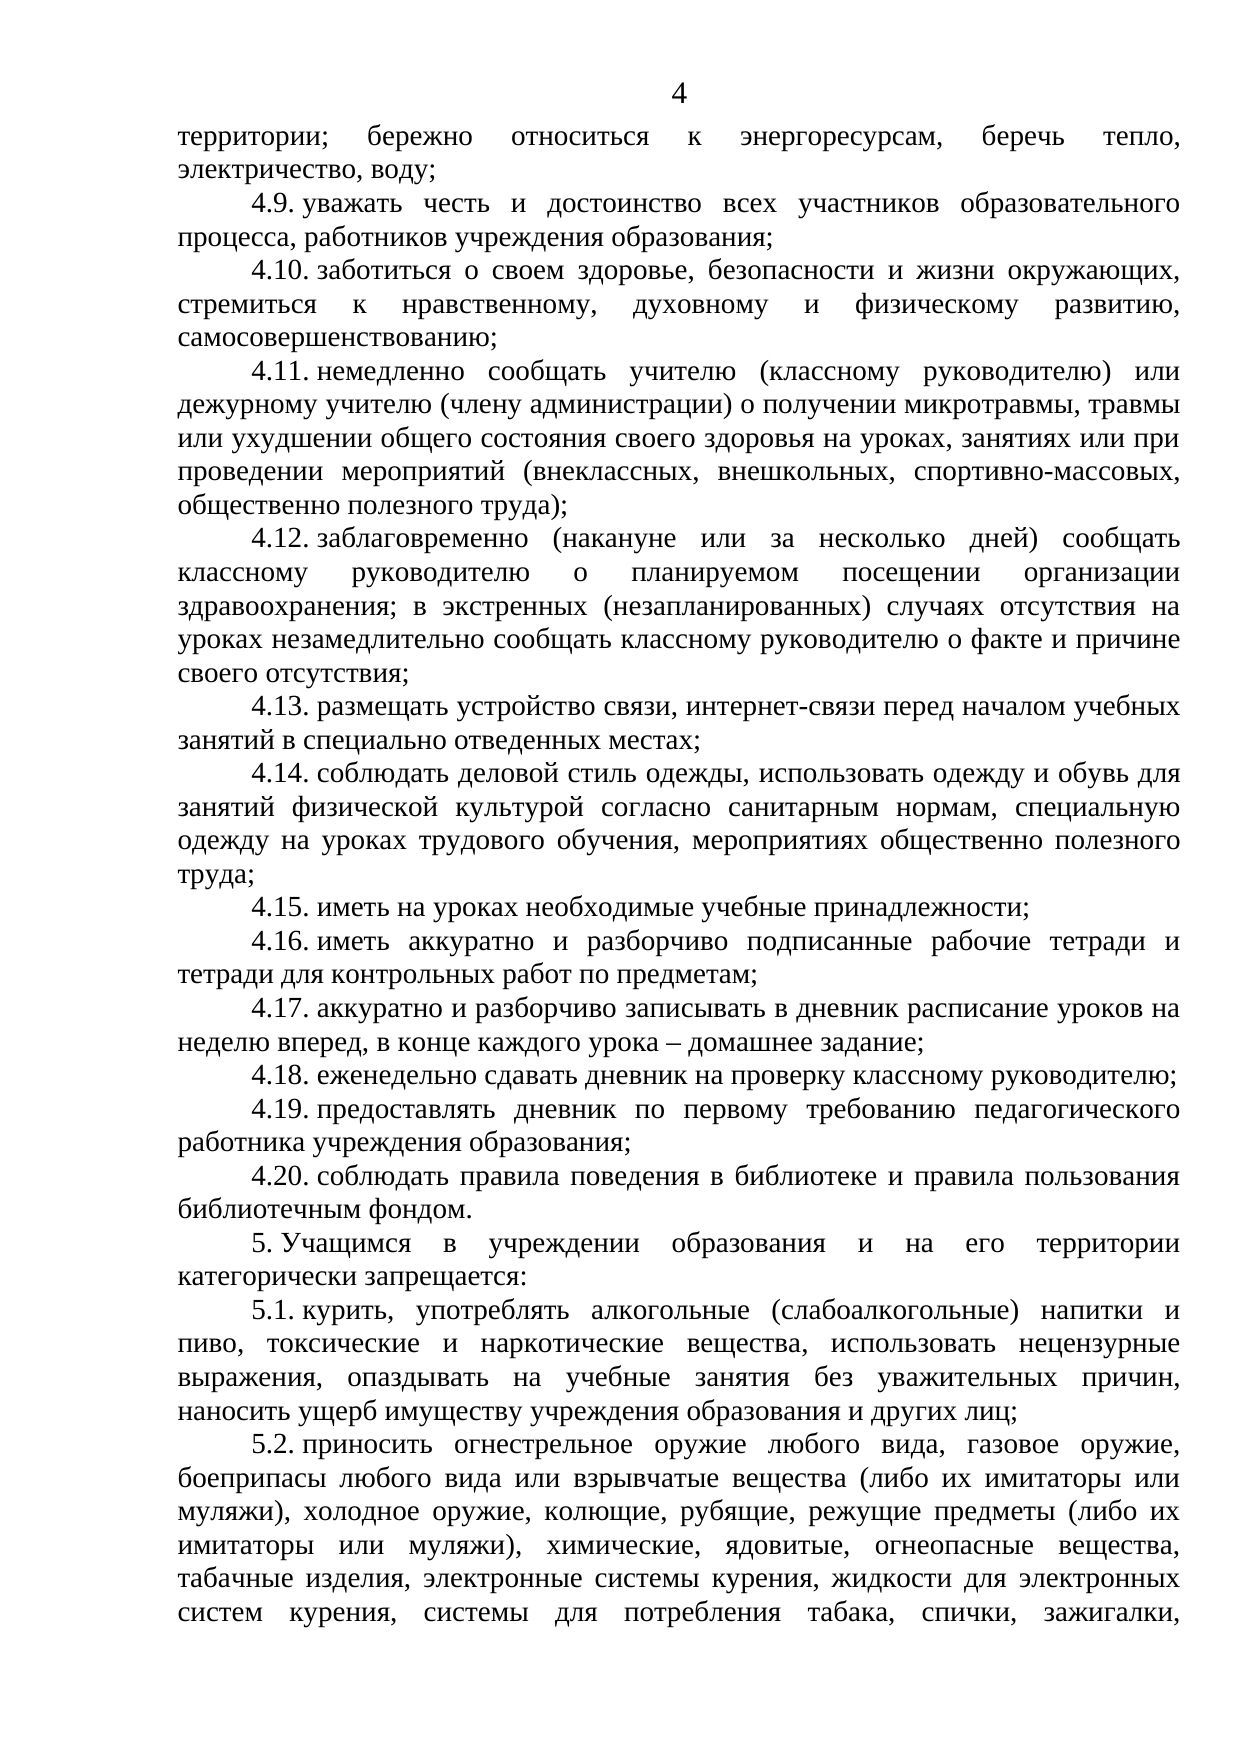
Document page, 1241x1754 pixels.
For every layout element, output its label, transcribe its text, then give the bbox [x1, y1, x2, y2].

text 5.1. курить, употреблять алкогольные (слабоалкогольные) напитки и пиво, токсические и наркотические вещества, использовать нецензурные выражения, опаздывать на учебные занятия без уважительных причин, наносить ущерб имуществу учреждения образования и других лиц; [177, 1292, 1181, 1426]
text 4.9. уважать честь и достоинство всех участников образовательного процесса, работников учреждения образования; [177, 185, 1181, 252]
text 4.11. немедленно сообщать учителю (классному руководителю) или дежурному учителю (члену администрации) о получении микротравмы, травмы или ухудшении общего состояния своего здоровья на уроках, занятиях или при проведении мероприятий (внеклассных, внешкольных, спортивно-массовых, общественно полезного труда); [177, 353, 1181, 521]
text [177, 118, 1181, 185]
text 4.16. иметь аккуратно и разборчиво подписанные рабочие тетради и тетради для контрольных работ по предметам; [177, 923, 1181, 990]
text 4.13. размещать устройство связи, интернет-связи перед началом учебных занятий в специально отведенных местах; [177, 688, 1181, 755]
text 4.14. соблюдать деловой стиль одежды, использовать одежду и обувь для занятий физической культурой согласно санитарным нормам, специальную одежду на уроках трудового обучения, мероприятиях общественно полезного труда; [177, 755, 1181, 889]
text 4.20. соблюдать правила поведения в библиотеке и правила пользования библиотечным фондом. [177, 1158, 1181, 1225]
text 4.15. иметь на уроках необходимые учебные принадлежности; [177, 889, 1181, 923]
text 4.19. предоставлять дневник по первому требованию педагогического работника учреждения образования; [177, 1091, 1181, 1158]
text 5. Учащимся в учреждении образования и на его территории категорически запрещается: [177, 1225, 1181, 1292]
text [177, 1426, 1181, 1627]
text 4.12. заблаговременно (накануне или за несколько дней) сообщать классному руководителю о планируемом посещении организации здравоохранения; в экстренных (незапланированных) случаях отсутствия на уроках незамедлительно сообщать классному руководителю о факте и причине своего отсутствия; [177, 521, 1181, 688]
text 4.10. заботиться о своем здоровье, безопасности и жизни окружающих, стремиться к нравственному, духовному и физическому развитию, самосовершенствованию; [177, 252, 1181, 353]
text 4.18. еженедельно сдавать дневник на проверку классному руководителю; [177, 1057, 1181, 1091]
text 4.17. аккуратно и разборчиво записывать в дневник расписание уроков на неделю вперед, в конце каждого урока – домашнее задание; [177, 990, 1181, 1057]
